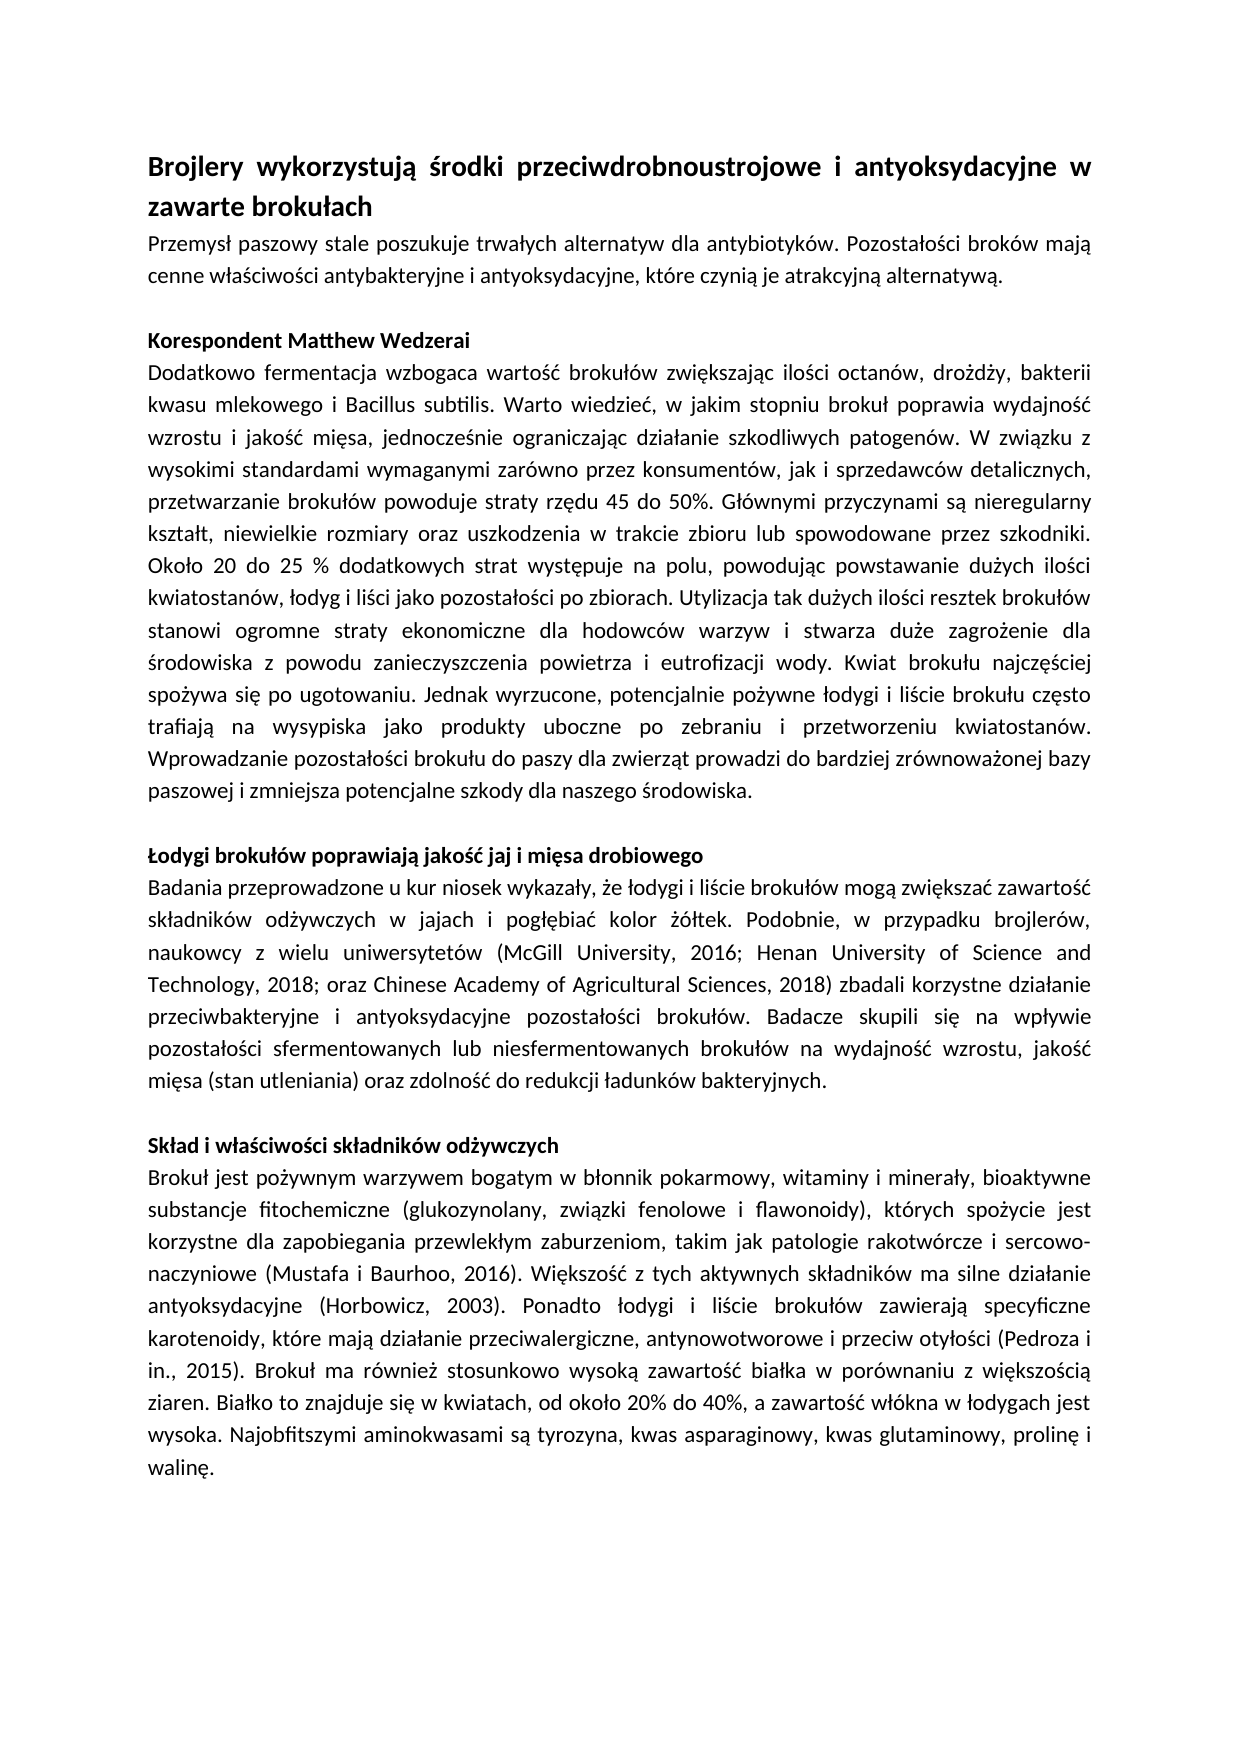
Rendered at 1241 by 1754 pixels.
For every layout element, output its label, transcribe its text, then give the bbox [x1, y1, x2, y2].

text Badania przeprowadzone u kur niosek wykazały, że łodygi i liście brokułów mogą zwiększać zawartość składników odżywczych w jajach i pogłębiać kolor żółtek. Podobnie, w przypadku brojlerów, naukowcy z wielu uniwersytetów (McGill University, 2016; Henan University of Science and Technology, 2018; oraz Chinese Academy of Agricultural Sciences, 2018) zbadali korzystne działanie przeciwbakteryjne i antyoksydacyjne pozostałości brokułów. Badacze skupili się na wpływie pozostałości sfermentowanych lub niesfermentowanych brokułów na wydajność wzrostu, jakość mięsa (stan utleniania) oraz zdolność do redukcji ładunków bakteryjnych. [148, 873, 1093, 1094]
text Brokuł jest pożywnym warzywem bogatym w błonnik pokarmowy, witaminy i minerały, bioaktywne substancje fitochemiczne (glukozynolany, związki fenolowe i flawonoidy), których spożycie jest korzystne dla zapobiegania przewlekłym zaburzeniom, takim jak patologie rakotwórcze i sercowo-naczyniowe (Mustafa i Baurhoo, 2016). Większość z tych aktywnych składników ma silne działanie antyoksydacyjne (Horbowicz, 2003). Ponadto łodygi i liście brokułów zawierają specyficzne karotenoidy, które mają działanie przeciwalergiczne, antynowotworowe i przeciw otyłości (Pedroza i in., 2015). Brokuł ma również stosunkowo wysoką zawartość białka w porównaniu z większością ziaren. Białko to znajduje się w kwiatach, od około 20% do 40%, a zawartość włókna w łodygach jest wysoka. Najobfitszymi aminokwasami są tyrozyna, kwas asparaginowy, kwas glutaminowy, prolinę i walinę. [148, 1163, 1093, 1481]
text Przemysł paszowy stale poszukuje trwałych alternatyw dla antybiotyków. Pozostałości broków mają cenne właściwości antybakteryjne i antyoksydacyjne, które czynią je atrakcyjną alternatywą. [148, 229, 1093, 290]
text Brojlery wykorzystują środki przeciwdrobnoustrojowe i antyoksydacyjne w zawarte brokułach [148, 148, 1093, 224]
text Dodatkowo fermentacja wzbogaca wartość brokułów zwiększając ilości octanów, drożdży, bakterii kwasu mlekowego i Bacillus subtilis. Warto wiedzieć, w jakim stopniu brokuł poprawia wydajność wzrostu i jakość mięsa, jednocześnie ograniczając działanie szkodliwych patogenów. W związku z wysokimi standardami wymaganymi zarówno przez konsumentów, jak i sprzedawców detalicznych, przetwarzanie brokułów powoduje straty rzędu 45 do 50%. Głównymi przyczynami są nieregularny kształt, niewielkie rozmiary oraz uszkodzenia w trakcie zbioru lub spowodowane przez szkodniki. Około 20 do 25 % dodatkowych strat występuje na polu, powodując powstawanie dużych ilości kwiatostanów, łodyg i liści jako pozostałości po zbiorach. Utylizacja tak dużych ilości resztek brokułów stanowi ogromne straty ekonomiczne dla hodowców warzyw i stwarza duże zagrożenie dla środowiska z powodu zanieczyszczenia powietrza i eutrofizacji wody. Kwiat brokułu najczęściej spożywa się po ugotowaniu. Jednak wyrzucone, potencjalnie pożywne łodygi i liście brokułu często trafiają na wysypiska jako produkty uboczne po zebraniu i przetworzeniu kwiatostanów. Wprowadzanie pozostałości brokułu do paszy dla zwierząt prowadzi do bardziej zrównoważonej bazy paszowej i zmniejsza potencjalne szkody dla naszego środowiska. [148, 358, 1093, 805]
text Korespondent Matthew Wedzerai [148, 326, 1093, 354]
text Skład i właściwości składników odżywczych [148, 1131, 1093, 1159]
text Łodygi brokułów poprawiają jakość jaj i mięsa drobiowego [148, 841, 1093, 869]
